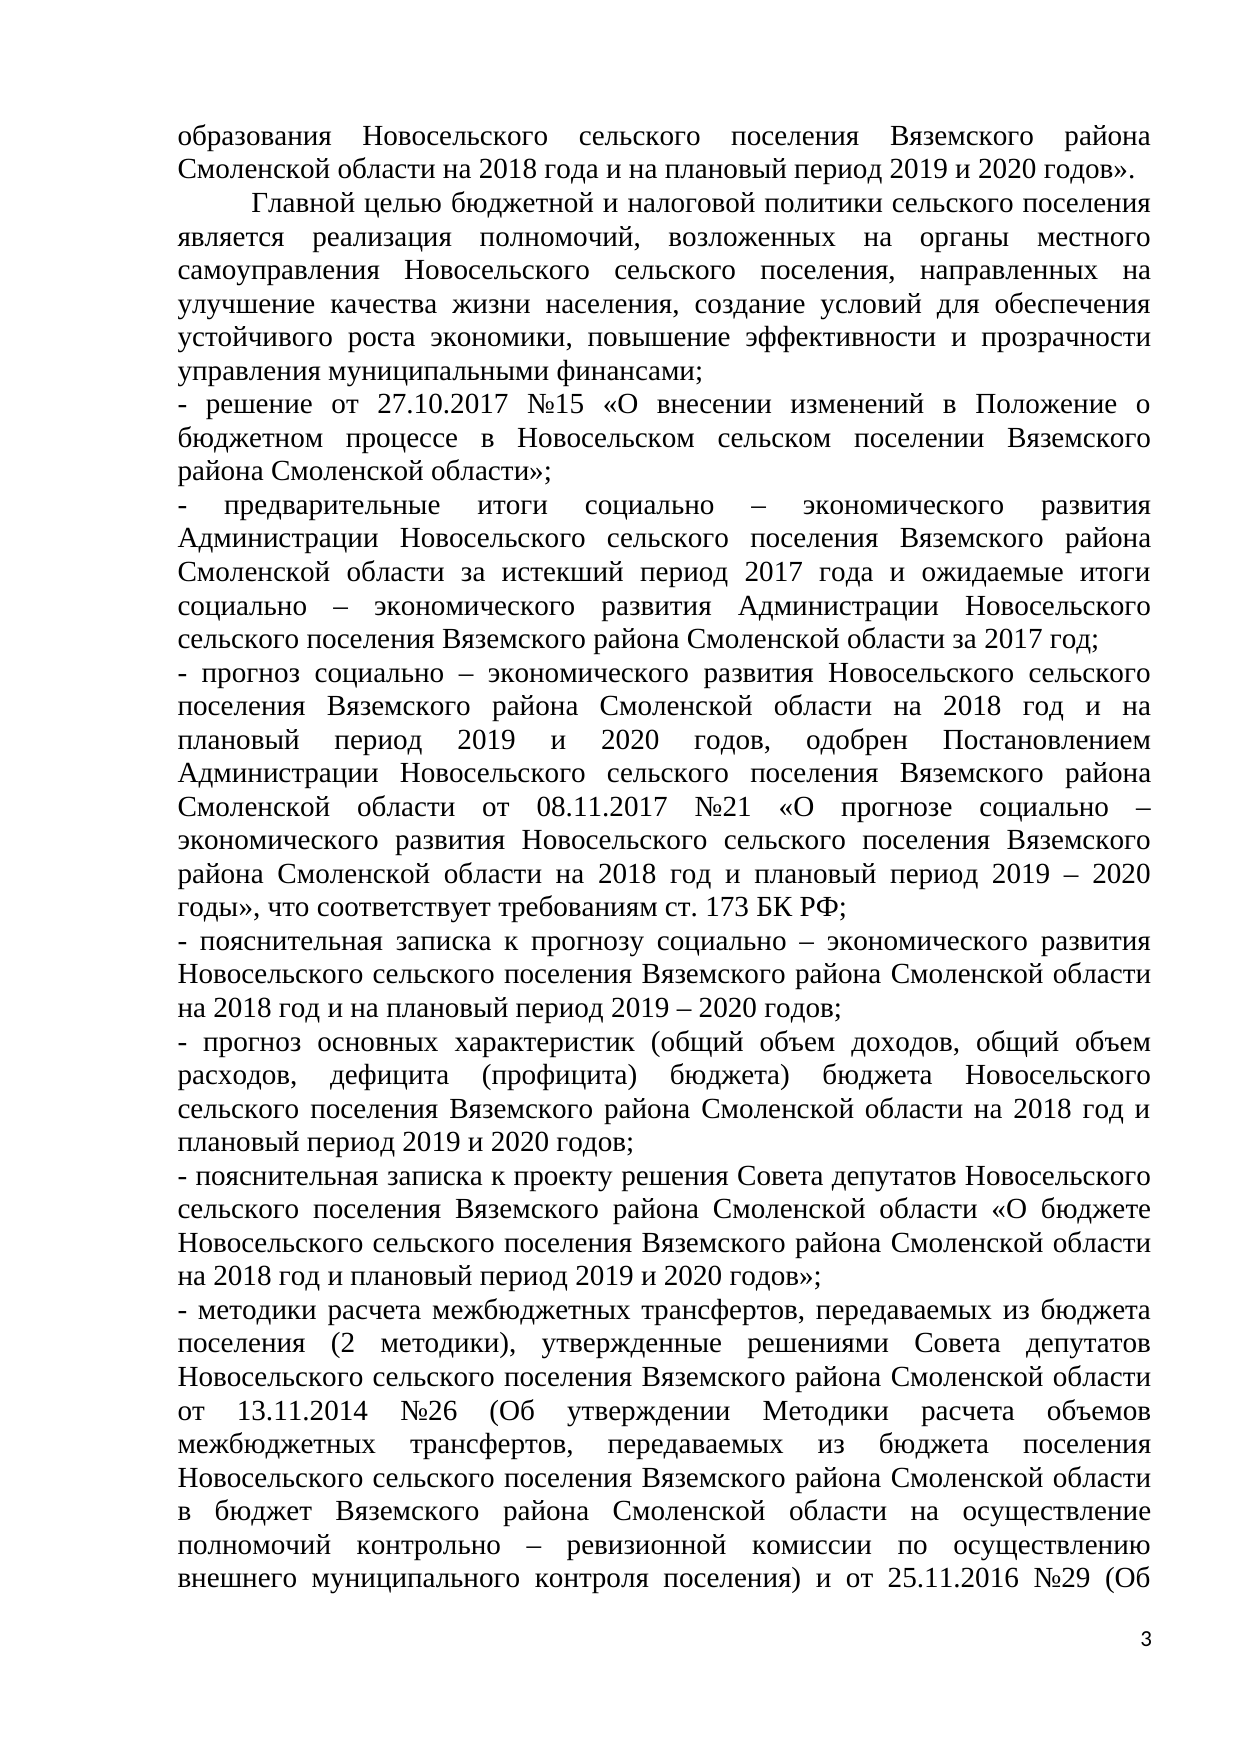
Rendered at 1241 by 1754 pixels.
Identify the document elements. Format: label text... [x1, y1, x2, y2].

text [177, 118, 1152, 185]
text - предварительные итоги социально – экономического развития Администрации Новосельского сельского поселения Вяземского района Смоленской области за истекший период 2017 года и ожидаемые итоги социально – экономического развития Администрации Новосельского сельского поселения Вяземского района Смоленской области за 2017 год; [177, 487, 1152, 655]
text - решение от 27.10.2017 №15 «О внесении изменений в Положение о бюджетном процессе в Новосельском сельском поселении Вяземского района Смоленской области»; [177, 386, 1152, 487]
text - пояснительная записка к прогнозу социально – экономического развития Новосельского сельского поселения Вяземского района Смоленской области на 2018 год и на плановый период 2019 – 2020 годов; [177, 923, 1152, 1024]
text - пояснительная записка к проекту решения Совета депутатов Новосельского сельского поселения Вяземского района Смоленской области «О бюджете Новосельского сельского поселения Вяземского района Смоленской области на 2018 год и плановый период 2019 и 2020 годов»; [177, 1158, 1152, 1292]
text - прогноз социально – экономического развития Новосельского сельского поселения Вяземского района Смоленской области на 2018 год и на плановый период 2019 и 2020 годов, одобрен Постановлением Администрации Новосельского сельского поселения Вяземского района Смоленской области от 08.11.2017 №21 «О прогнозе социально – экономического развития Новосельского сельского поселения Вяземского района Смоленской области на 2018 год и плановый период 2019 – 2020 годы», что соответствует требованиям ст. 173 БК РФ; [177, 655, 1152, 923]
text - прогноз основных характеристик (общий объем доходов, общий объем расходов, дефицита (профицита) бюджета) бюджета Новосельского сельского поселения Вяземского района Смоленской области на 2018 год и плановый период 2019 и 2020 годов; [177, 1024, 1152, 1158]
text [177, 1292, 1152, 1594]
text Главной целью бюджетной и налоговой политики сельского поселения является реализация полномочий, возложенных на органы местного самоуправления Новосельского сельского поселения, направленных на улучшение качества жизни населения, создание условий для обеспечения устойчивого роста экономики, повышение эффективности и прозрачности управления муниципальными финансами; [177, 185, 1152, 386]
